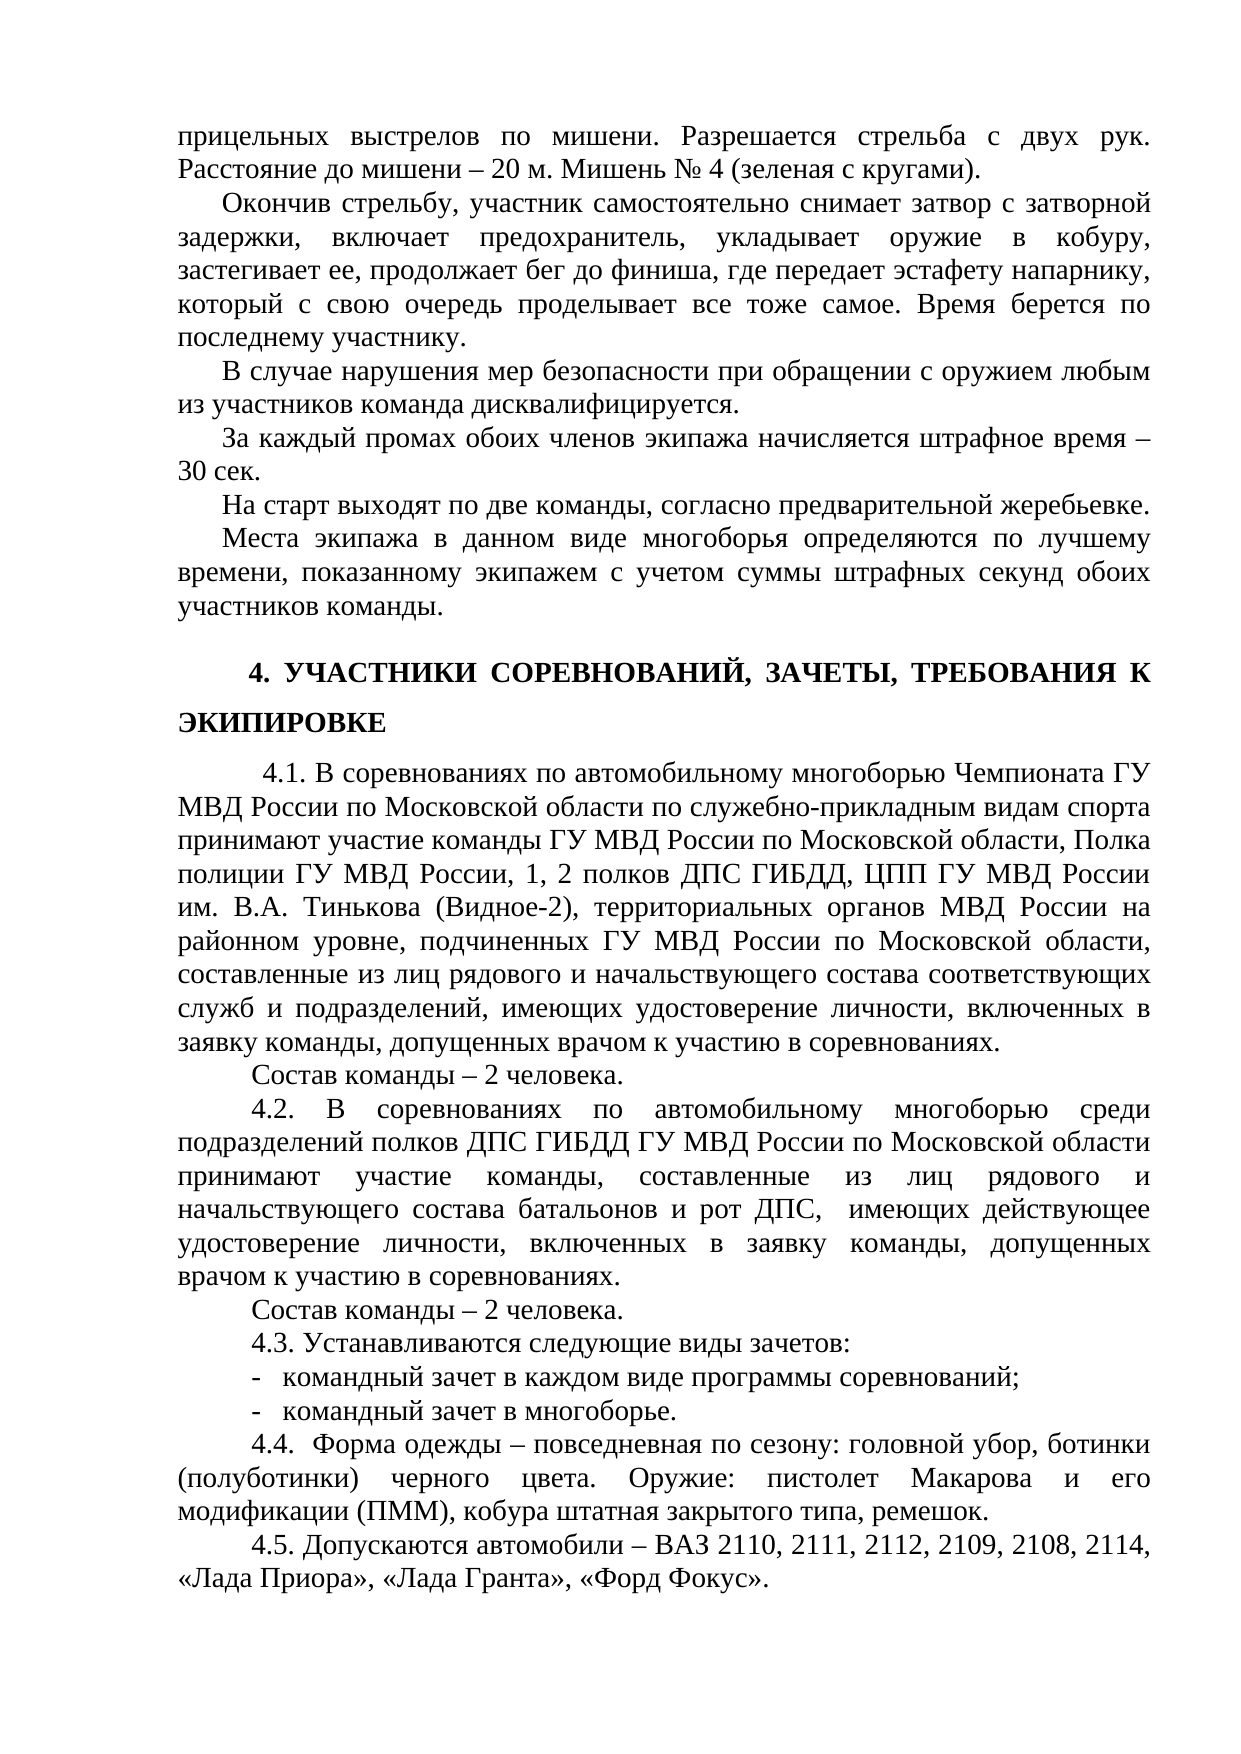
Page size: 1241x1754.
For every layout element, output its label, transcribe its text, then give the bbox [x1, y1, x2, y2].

text 4.1. В соревнованиях по автомобильному многоборью Чемпионата ГУ МВД России по Московской области по служебно-прикладным видам спорта принимают участие команды ГУ МВД России по Московской области, Полка полиции ГУ МВД России, 1, 2 полков ДПС ГИБДД, ЦПП ГУ МВД России им. В.А. Тинькова (Видное-2), территориальных органов МВД России на районном уровне, подчиненных ГУ МВД России по Московской области, составленные из лиц рядового и начальствующего состава соответствующих служб и подразделений, имеющих удостоверение личности, включенных в заявку команды, допущенных врачом к участию в соревнованиях. [177, 755, 1152, 1057]
text Состав команды – 2 человека. [177, 1057, 1152, 1091]
text 4.5. Допускаются автомобили – ВАЗ 2110, 2111, 2112, 2109, 2108, 2114, «Лада Приора», «Лада Гранта», «Форд Фокус». [177, 1527, 1152, 1594]
text Состав команды – 2 человека. [177, 1292, 1152, 1326]
text 4.4. Форма одежды – повседневная по сезону: головной убор, ботинки (полуботинки) черного цвета. Оружие: пистолет Макарова и его модификации (ПММ), кобура штатная закрытого типа, ремешок. [177, 1426, 1152, 1527]
text 4.3. Устанавливаются следующие виды зачетов: [177, 1326, 1152, 1359]
text На старт выходят по две команды, согласно предварительной жеребьевке. Места экипажа в данном виде многоборья определяются по лучшему времени, показанному экипажем с учетом суммы штрафных секунд обоих участников команды. [177, 487, 1152, 621]
text За каждый промах обоих членов экипажа начисляется штрафное время – 30 сек. [177, 420, 1152, 487]
text 4. УЧАСТНИКИ СОРЕВНОВАНИЙ, ЗАЧЕТЫ, ТРЕБОВАНИЯ К ЭКИПИРОВКЕ [177, 655, 1152, 739]
text - командный зачет в каждом виде программы соревнований; [177, 1359, 1152, 1393]
text 4.2. В соревнованиях по автомобильному многоборью среди подразделений полков ДПС ГИБДД ГУ МВД России по Московской области принимают участие команды, составленные из лиц рядового и начальствующего состава батальонов и рот ДПС, имеющих действующее удостоверение личности, включенных в заявку команды, допущенных врачом к участию в соревнованиях. [177, 1091, 1152, 1292]
text В случае нарушения мер безопасности при обращении с оружием любым из участников команда дисквалифицируется. [177, 353, 1152, 420]
text - командный зачет в многоборье. [177, 1393, 1152, 1426]
text Окончив стрельбу, участник самостоятельно снимает затвор с затворной задержки, включает предохранитель, укладывает оружие в кобуру, застегивает ее, продолжает бег до финиша, где передает эстафету напарнику, который с свою очередь проделывает все тоже самое. Время берется по последнему участнику. [177, 185, 1152, 353]
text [177, 118, 1152, 185]
